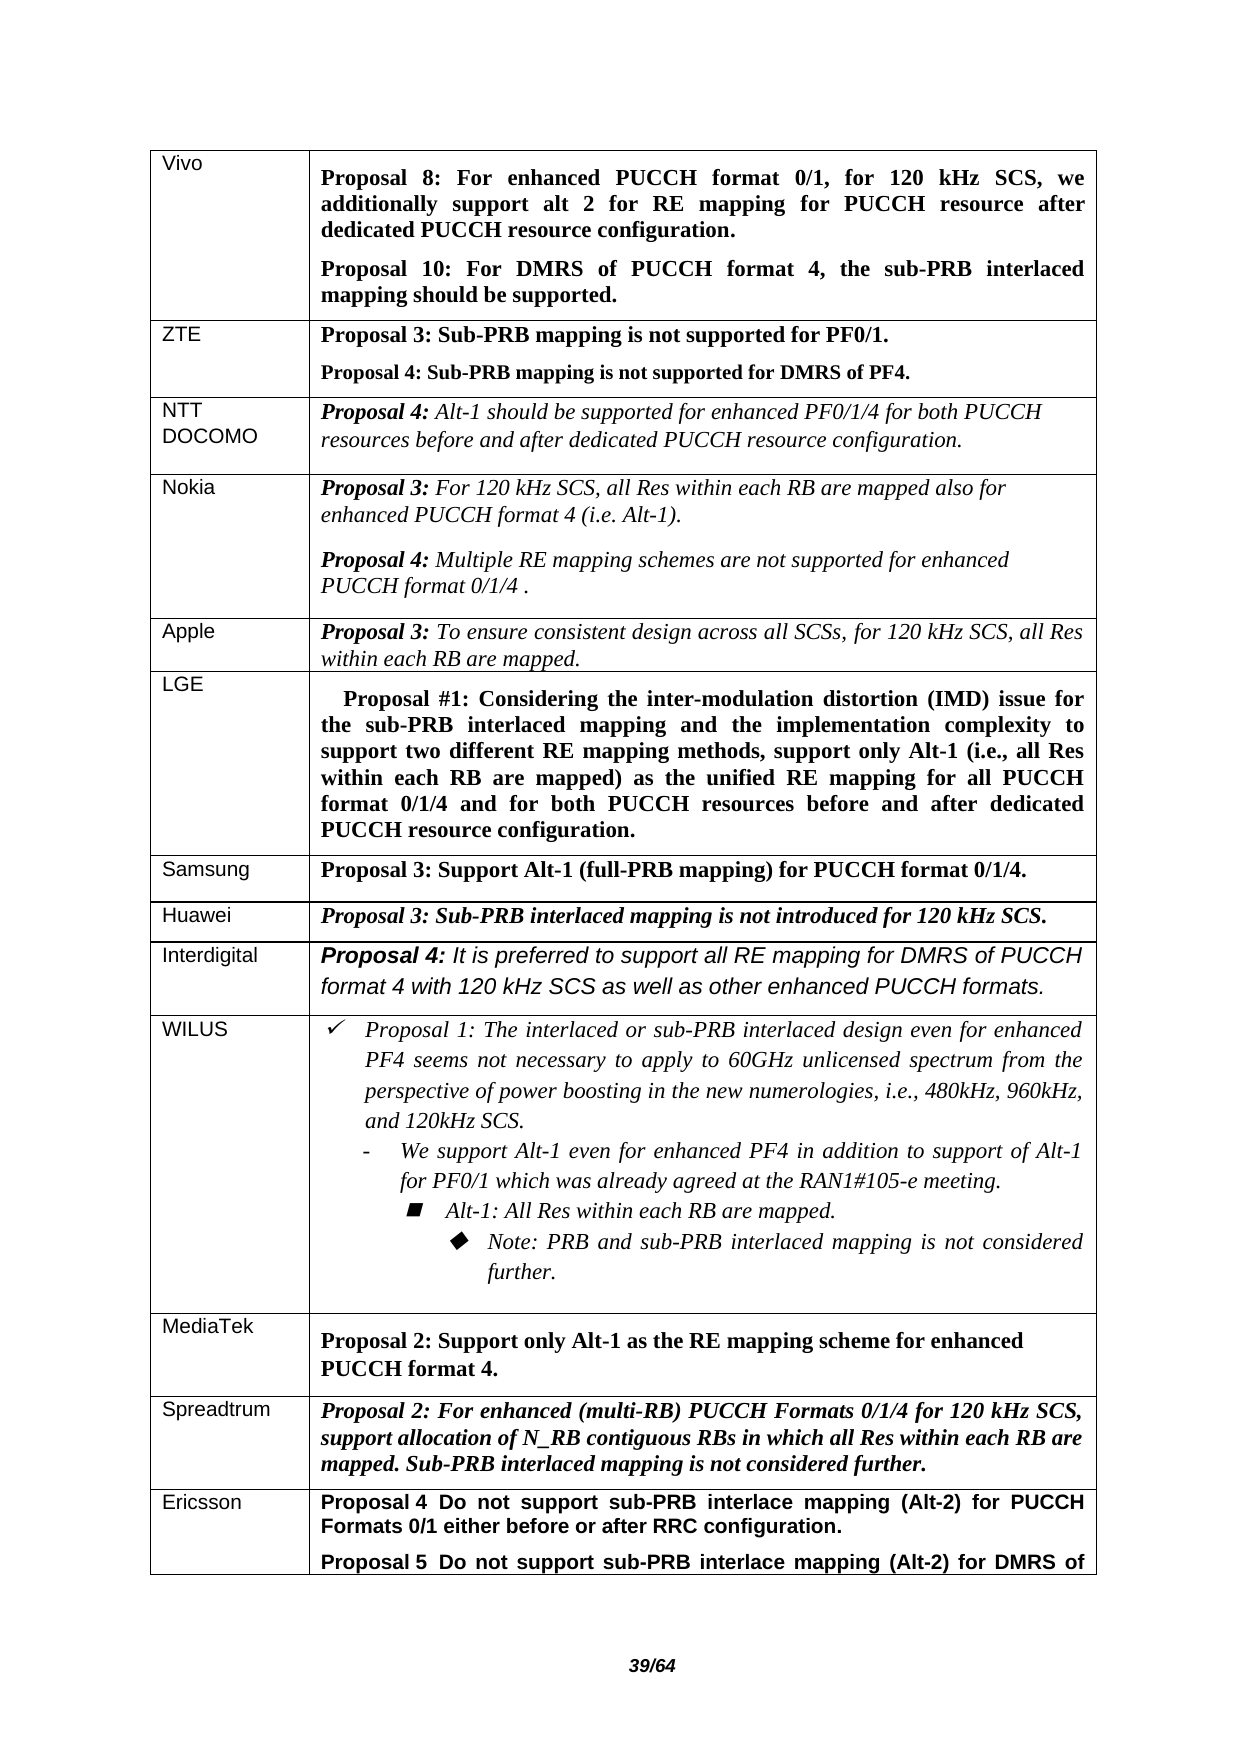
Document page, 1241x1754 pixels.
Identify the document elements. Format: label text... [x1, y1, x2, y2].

table_cell Samsung [151, 856, 309, 901]
table_cell Proposal 2: Support only Alt-1 as the RE mapping scheme for enhanced PUCCH format 4. [310, 1314, 1096, 1396]
table_cell Proposal 2: For enhanced (multi-RB) PUCCH Formats 0/1/4 for 120 kHz SCS, support allocation of N_RB contiguous RBs in which all Res within each RB are mapped. Sub-PRB interlaced mapping is not considered further. [310, 1397, 1096, 1489]
table_cell Vivo [151, 151, 309, 320]
table_cell Proposal 3: To ensure consistent design across all SCSs, for 120 kHz SCS, all Res within each RB are mapped. [310, 619, 1096, 671]
table_cell Proposal 8: For enhanced PUCCH format 0/1, for 120 kHz SCS, we additionally support alt 2 for RE mapping for PUCCH resource after dedicated PUCCH resource configuration. Proposal 10: For DMRS of PUCCH format 4, the sub-PRB interlaced mapping should be supported. [310, 151, 1096, 320]
table_cell Apple [151, 619, 309, 671]
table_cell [310, 1490, 1096, 1574]
table_cell Proposal 3: For 120 kHz SCS, all Res within each RB are mapped also for enhanced PUCCH format 4 (i.e. Alt-1). Proposal 4: Multiple RE mapping schemes are not supported for enhanced PUCCH format 0/1/4 . [310, 475, 1096, 617]
table_cell Nokia [151, 475, 309, 617]
table_cell MediaTek [151, 1314, 309, 1396]
table_cell Proposal 3: Sub-PRB interlaced mapping is not introduced for 120 kHz SCS. [310, 903, 1096, 941]
table_cell Proposal 4: It is preferred to support all RE mapping for DMRS of PUCCH format 4 with 120 kHz SCS as well as other enhanced PUCCH formats. [310, 943, 1096, 1015]
table_cell Interdigital [151, 943, 309, 1015]
table_cell Ericsson [151, 1490, 309, 1574]
table_cell Spreadtrum [151, 1397, 309, 1489]
table_cell LGE [151, 672, 309, 855]
table_cell WILUS [151, 1016, 309, 1313]
table_cell Proposal 3: Support Alt-1 (full-PRB mapping) for PUCCH format 0/1/4. [310, 856, 1096, 901]
table_cell NTT DOCOMO [151, 398, 309, 473]
table_cell Proposal 3: Sub-PRB mapping is not supported for PF0/1. Proposal 4: Sub-PRB mapping is not supported for DMRS of PF4. [310, 321, 1096, 397]
table_cell Proposal #1: Considering the inter-modulation distortion (IMD) issue for the sub-PRB interlaced mapping and the implementation complexity to support two different RE mapping methods, support only Alt-1 (i.e., all Res within each RB are mapped) as the unified RE mapping for all PUCCH format 0/1/4 and for both PUCCH resources before and after dedicated PUCCH resource configuration. [310, 672, 1096, 855]
table_cell Proposal 4: Alt-1 should be supported for enhanced PF0/1/4 for both PUCCH resources before and after dedicated PUCCH resource configuration. [310, 398, 1096, 473]
table_cell Proposal 1: The interlaced or sub-PRB interlaced design even for enhanced PF4 seems not necessary to apply to 60GHz unlicensed spectrum from the perspective of power boosting in the new numerologies, i.e., 480kHz, 960kHz, and 120kHz SCS. We support Alt-1 even for enhanced PF4 in addition to support of Alt-1 for PF0/1 which was already agreed at the RAN1#105-e meeting. Alt-1: All Res within each RB are mapped. Note: PRB and sub-PRB interlaced mapping is not considered further. [310, 1016, 1096, 1313]
table_cell Huawei [151, 903, 309, 941]
table_cell ZTE [151, 321, 309, 397]
